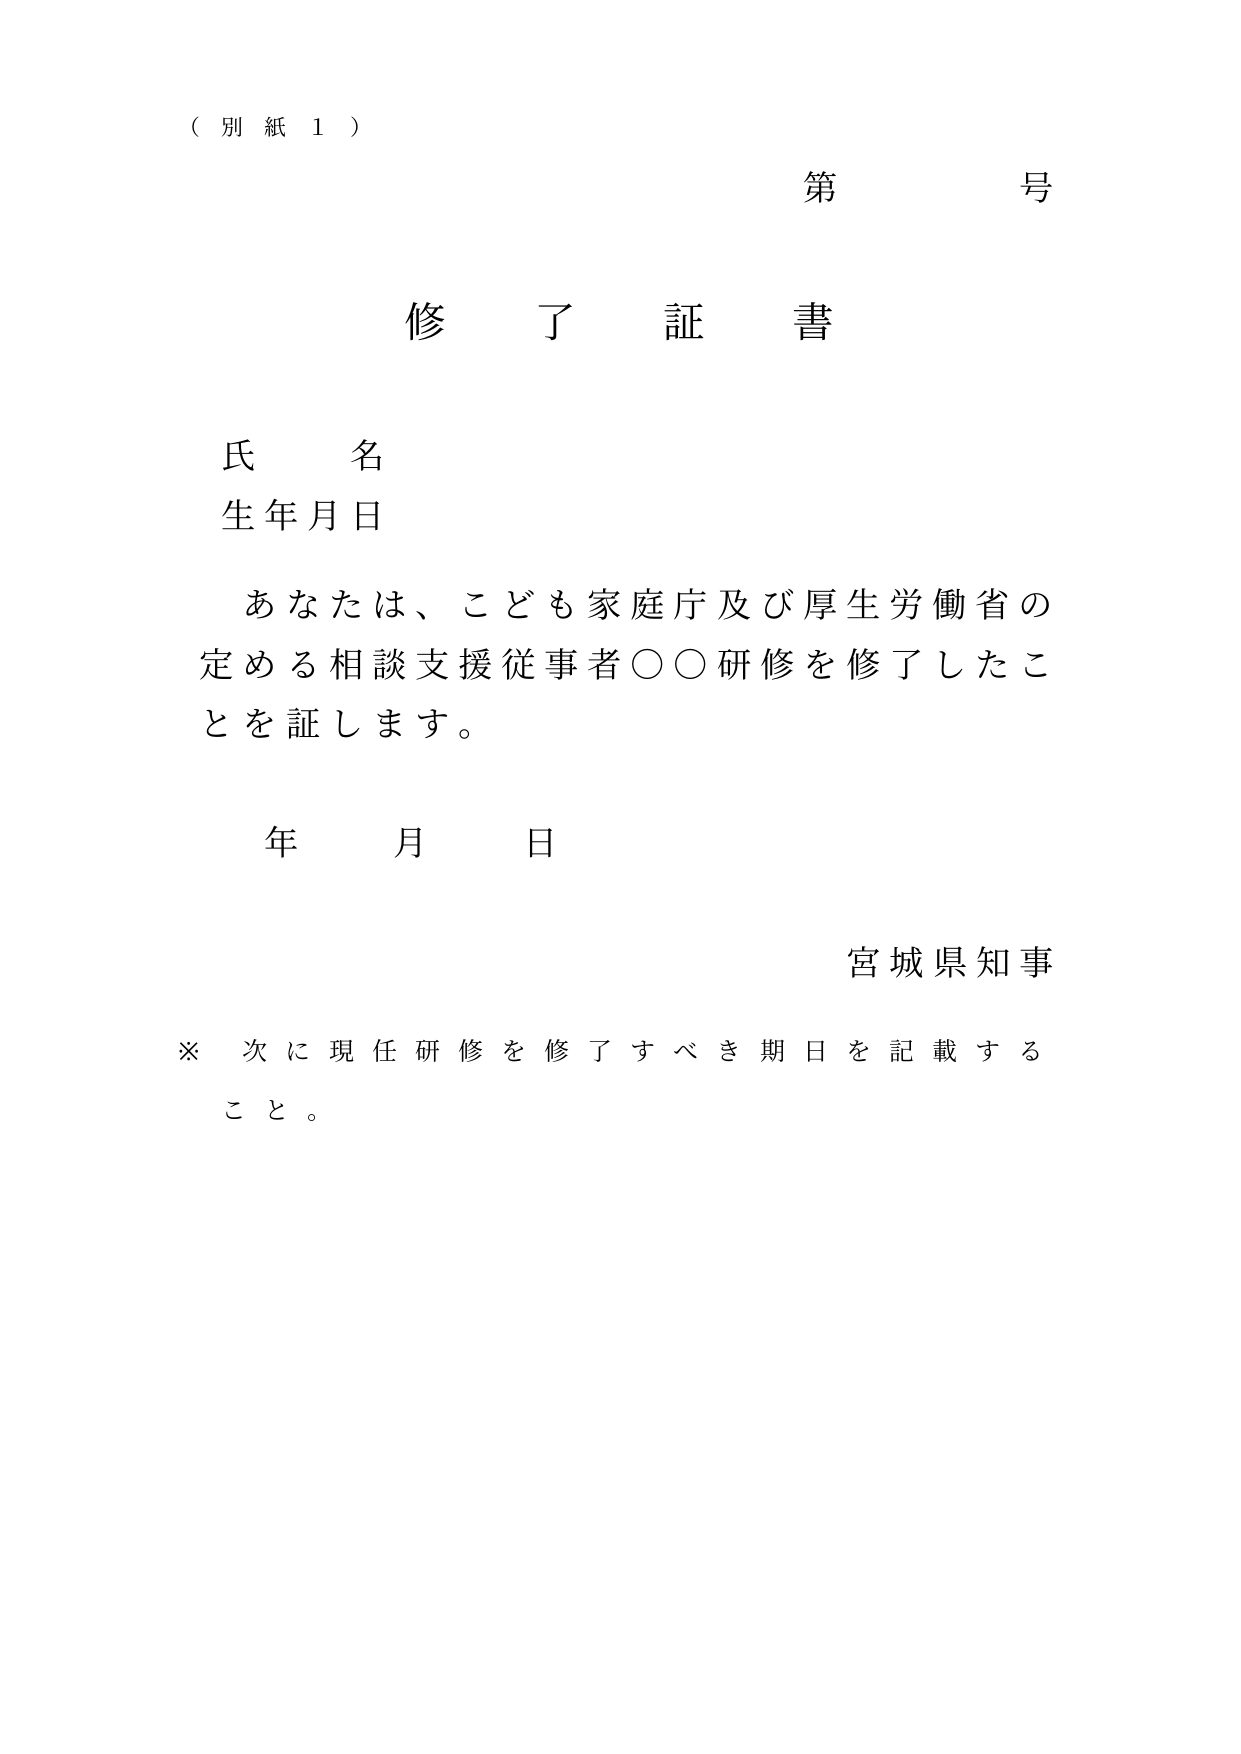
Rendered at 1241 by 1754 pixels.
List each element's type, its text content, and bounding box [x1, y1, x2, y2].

text あなたは、こども家庭庁及び厚生労働省の定める相談支援従事者○○研修を修了したことを証します。 [199, 573, 1062, 752]
text 宮城県知事 [178, 930, 1062, 990]
text 生年月日 [178, 483, 1062, 543]
text 第 号 [178, 156, 1062, 215]
text （別紙１） [178, 96, 1062, 156]
text 氏 名 [178, 424, 1062, 483]
text ※ 次に現任研修を修了すべき期日を記載すること。 [178, 1020, 1062, 1139]
text 年 月 日 [178, 811, 1062, 871]
text 修 了 証 書 [178, 275, 1062, 364]
